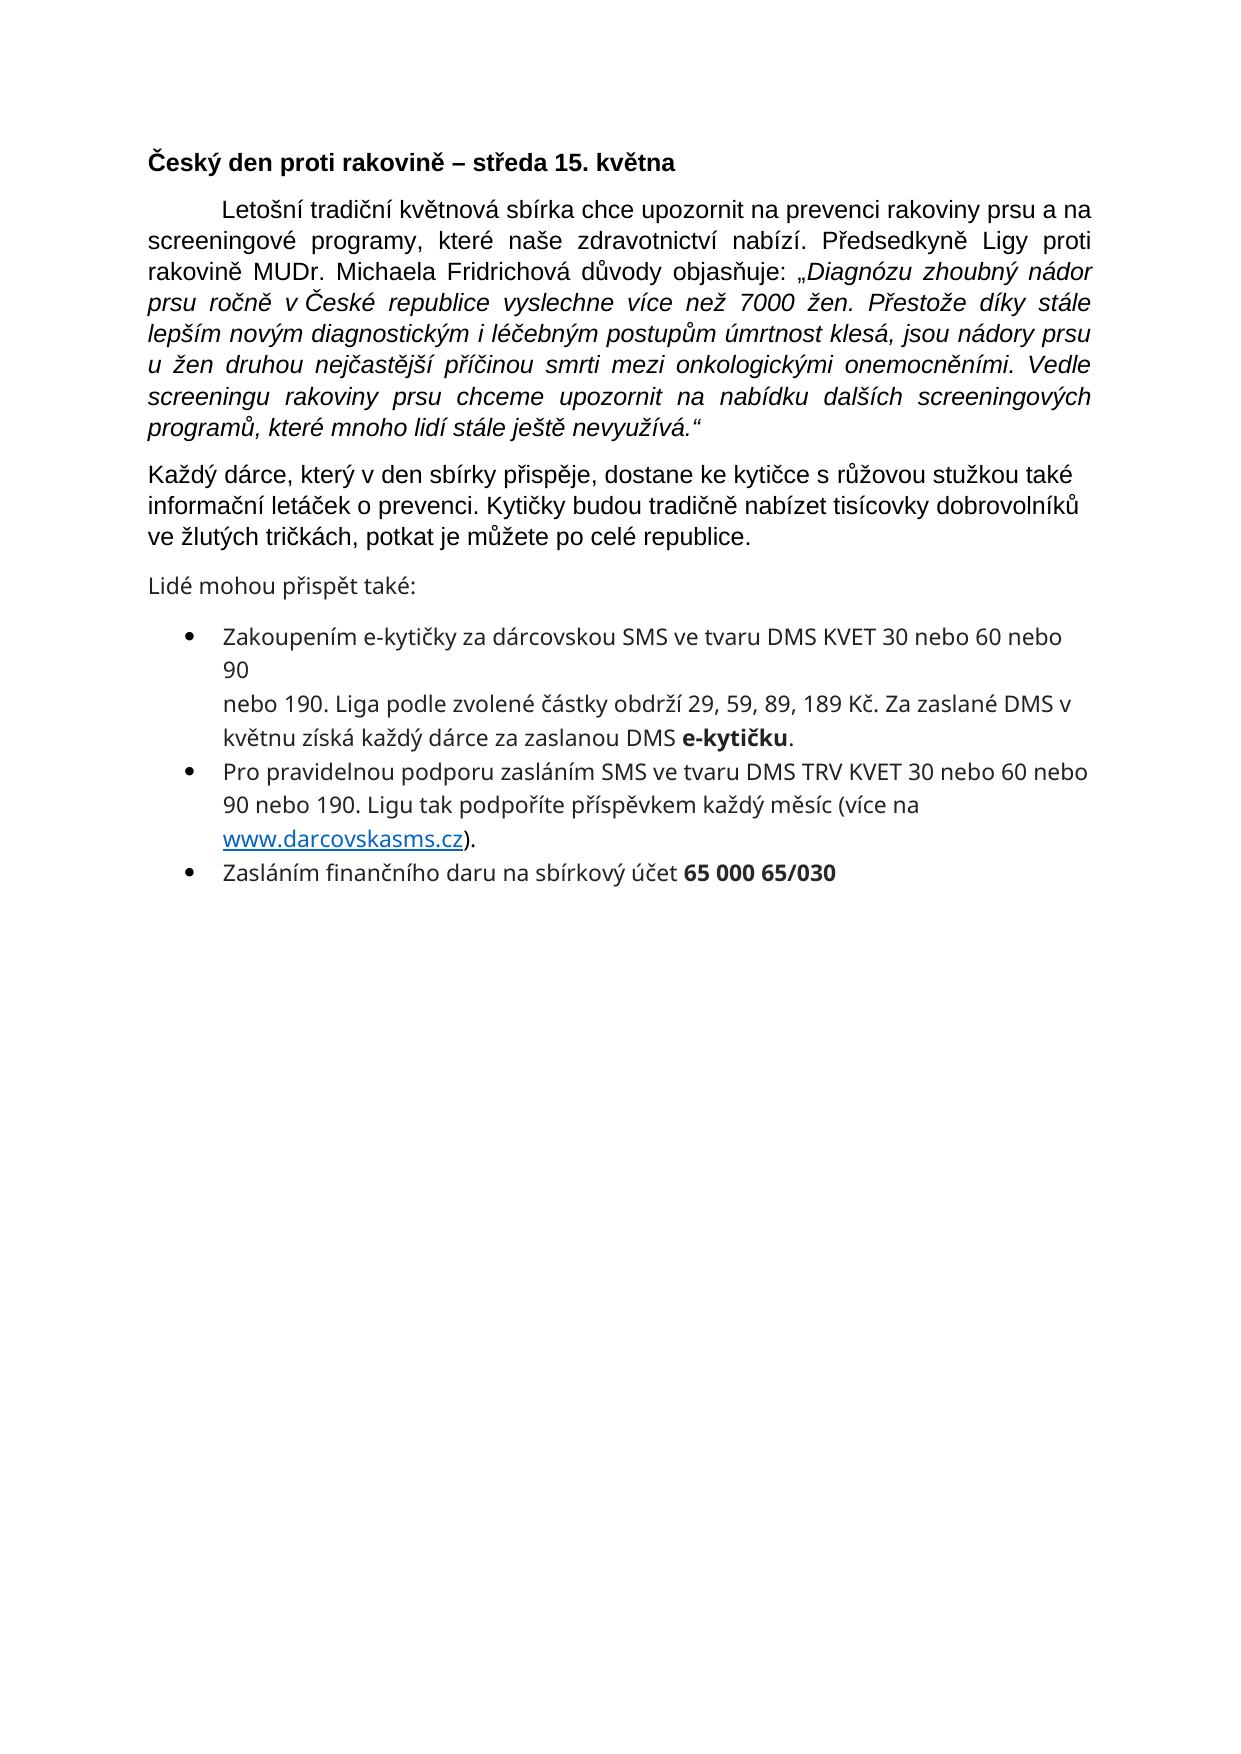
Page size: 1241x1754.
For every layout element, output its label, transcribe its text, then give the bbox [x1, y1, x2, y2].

text Český den proti rakovině – středa 15. května [148, 148, 1093, 176]
list Pro pravidelnou podporu zasláním SMS ve tvaru DMS TRV KVET 30 nebo 60 nebo 90 nebo 190. Ligu tak podpoříte příspěvkem každý měsíc (více na www.darcovskasms.cz). [185, 756, 1093, 854]
text Lidé mohou přispět také: [148, 570, 1093, 601]
text Letošní tradiční květnová sbírka chce upozornit na prevenci rakoviny prsu a na screeningové programy, které naše zdravotnictví nabízí. Předsedkyně Ligy proti rakovině MUDr. Michaela Fridrichová důvody objasňuje: „Diagnózu zhoubný nádor prsu ročně v České republice vyslechne více než 7000 žen. Přestože díky stále lepším novým diagnostickým i léčebným postupům úmrtnost klesá, jsou nádory prsu u žen druhou nejčastější příčinou smrti mezi onkologickými onemocněními. Vedle screeningu rakoviny prsu chceme upozornit na nabídku dalších screeningových programů, které mnoho lidí stále ještě nevyužívá.“ [148, 195, 1093, 441]
list Zakoupením e-kytičky za dárcovskou SMS ve tvaru DMS KVET 30 nebo 60 nebo 90 nebo 190. Liga podle zvolené částky obdrží 29, 59, 89, 189 Kč. Za zaslané DMS v květnu získá každý dárce za zaslanou DMS e-kytičku. [185, 621, 1093, 753]
text Každý dárce, který v den sbírky přispěje, dostane ke kytičce s růžovou stužkou také informační letáček o prevenci. Kytičky budou tradičně nabízet tisícovky dobrovolníků ve žlutých tričkách, potkat je můžete po celé republice. [148, 460, 1093, 551]
list Zasláním finančního daru na sbírkový účet 65 000 65/030 [185, 857, 1093, 888]
